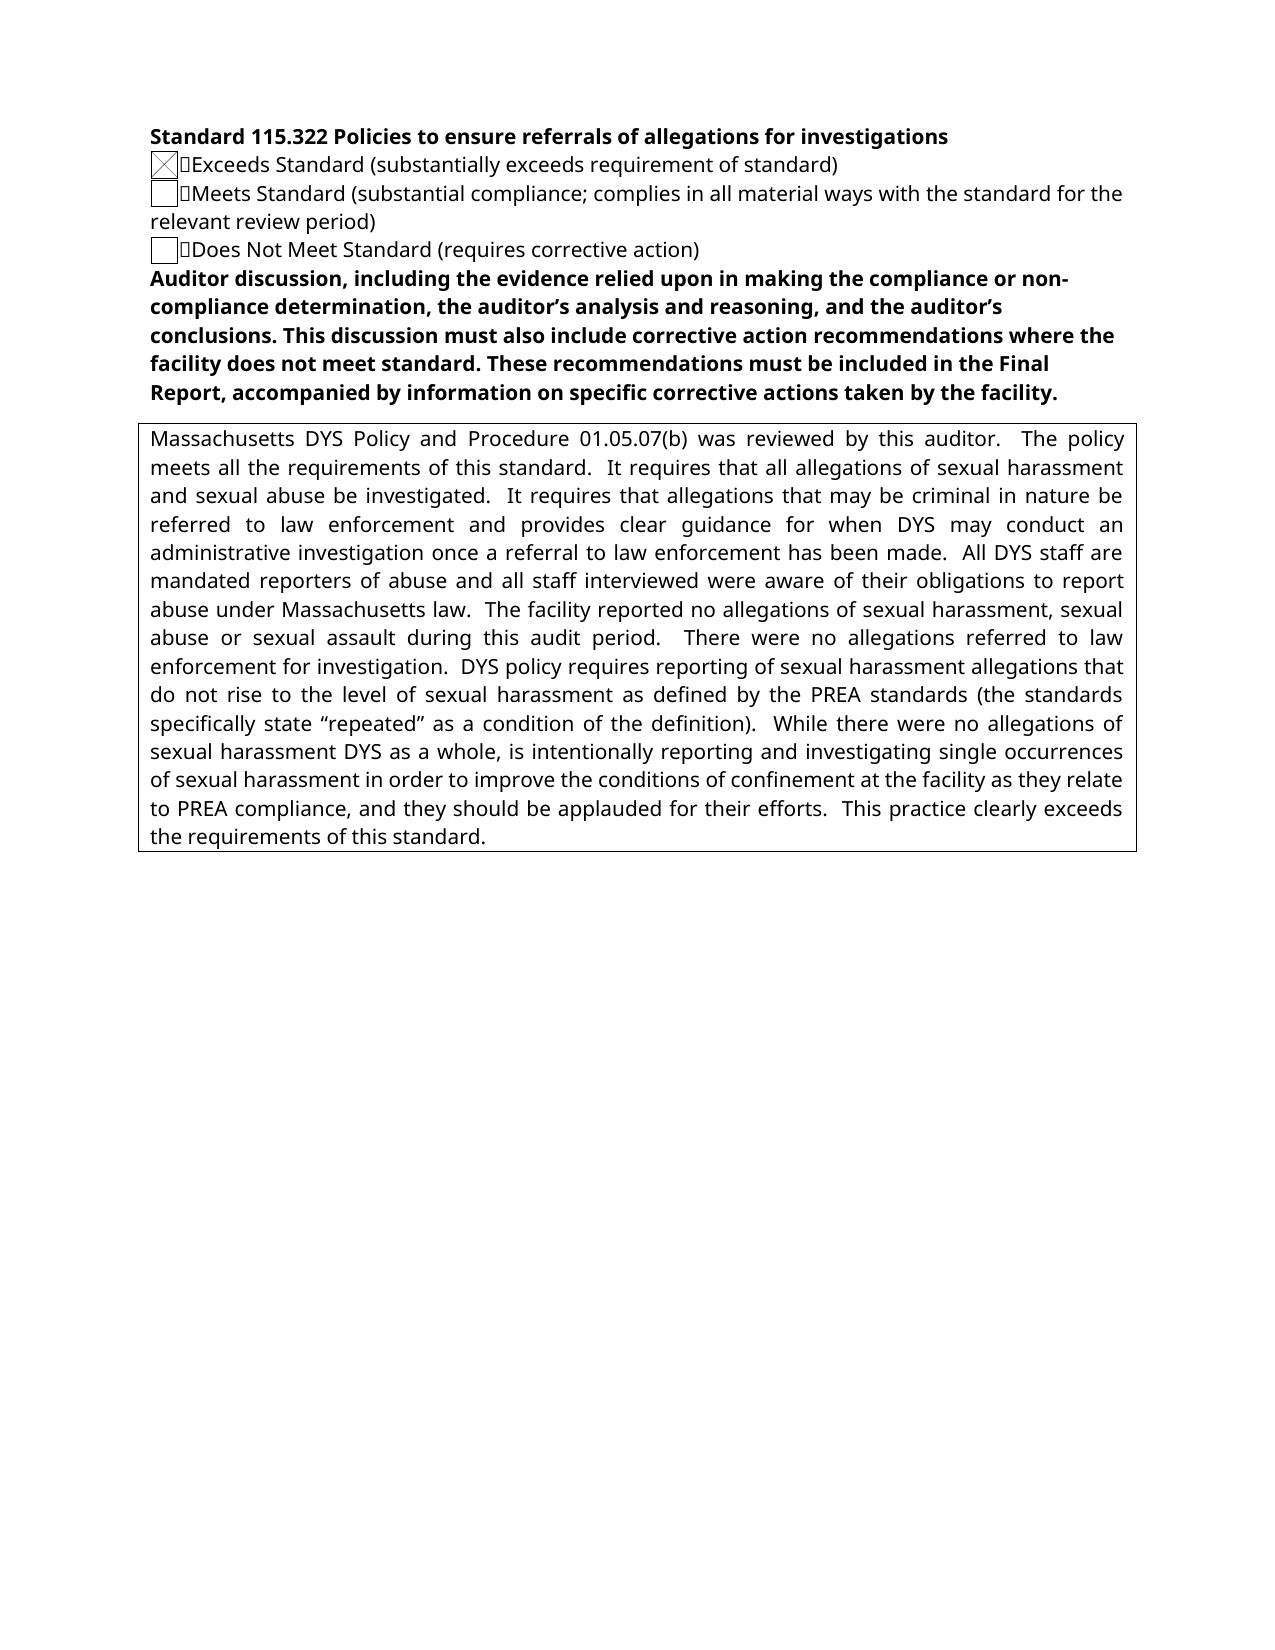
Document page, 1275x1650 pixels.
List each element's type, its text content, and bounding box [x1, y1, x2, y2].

table_header Massachusetts DYS Policy and Procedure 01.05.07(b) was reviewed by this auditor. The policy meets all the requirements of this standard. It requires that all allegations of sexual harassment and sexual abuse be investigated. It requires that allegations that may be criminal in nature be referred to law enforcement and provides clear guidance for when DYS may conduct an administrative investigation once a referral to law enforcement has been made. All DYS staff are mandated reporters of abuse and all staff interviewed were aware of their obligations to report abuse under Massachusetts law. The facility reported no allegations of sexual harassment, sexual abuse or sexual assault during this audit period. There were no allegations referred to law enforcement for investigation. DYS policy requires reporting of sexual harassment allegations that do not rise to the level of sexual harassment as defined by the PREA standards (the standards specifically state “repeated” as a condition of the definition). While there were no allegations of sexual harassment DYS as a whole, is intentionally reporting and investigating single occurrences of sexual harassment in order to improve the conditions of confinement at the facility as they relate to PREA compliance, and they should be applauded for their efforts. This practice clearly exceeds the requirements of this standard. [139, 424, 1136, 851]
text Standard 115.322 Policies to ensure referrals of allegations for investigations [150, 122, 1125, 150]
text Auditor discussion, including the evidence relied upon in making the compliance or non-compliance determination, the auditor’s analysis and reasoning, and the auditor’s conclusions. This discussion must also include corrective action recommendations where the facility does not meet standard. These recommendations must be included in the Final Report, accompanied by information on specific corrective actions taken by the facility. [150, 264, 1125, 406]
text Meets Standard (substantial compliance; complies in all material ways with the standard for the relevant review period) [150, 179, 1125, 236]
text Does Not Meet Standard (requires corrective action) [150, 236, 1125, 264]
text Exceeds Standard (substantially exceeds requirement of standard) [150, 150, 1125, 179]
